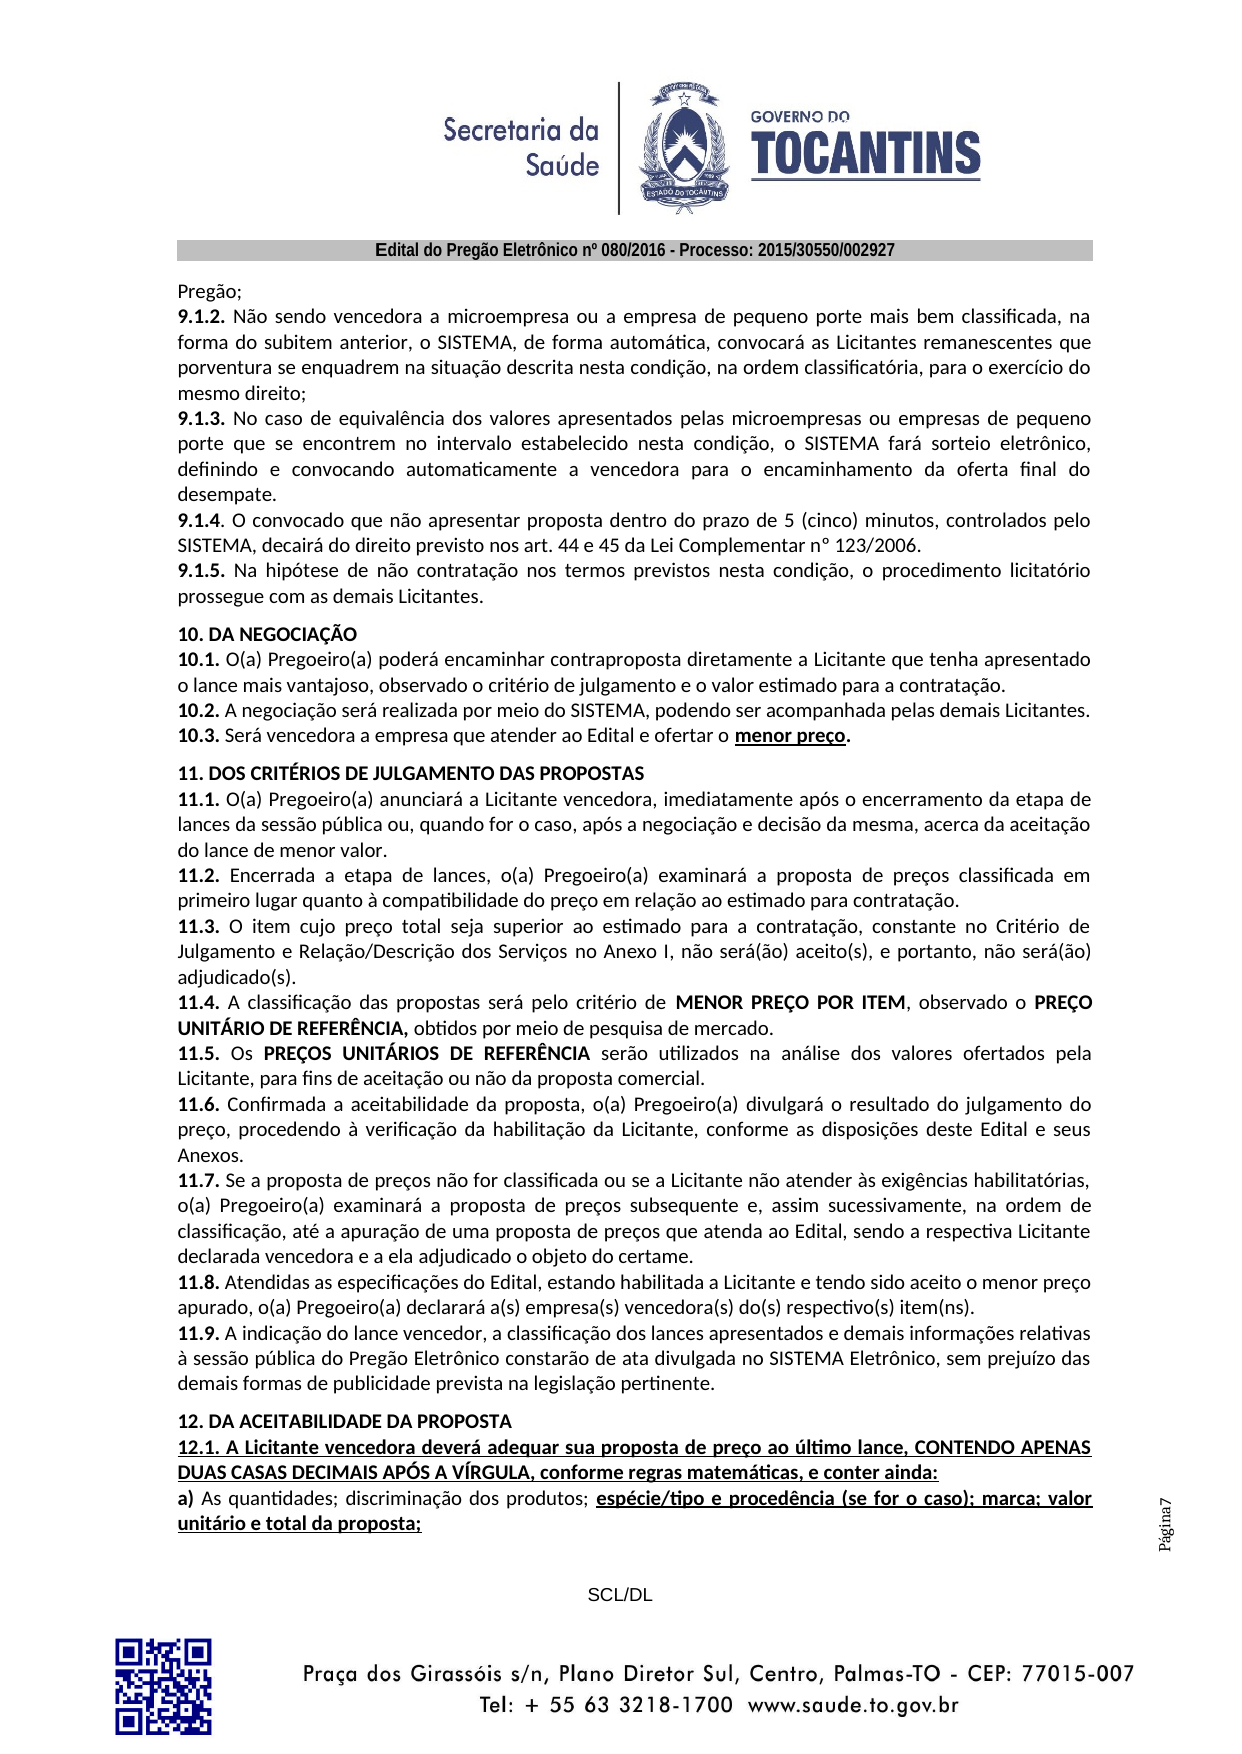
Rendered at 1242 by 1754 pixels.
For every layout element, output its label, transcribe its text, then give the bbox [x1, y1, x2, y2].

text 9.1.5. Na hipótese de não contratação nos termos previstos nesta condição, o procedimento licitatório prossegue com as demais Licitantes. [177, 558, 1093, 608]
text 9.1.2. Não sendo vencedora a microempresa ou a empresa de pequeno porte mais bem classificada, na forma do subitem anterior, o SISTEMA, de forma automática, convocará as Licitantes remanescentes que porventura se enquadrem na situação descrita nesta condição, na ordem classificatória, para o exercício do mesmo direito; [177, 303, 1093, 405]
text 11.2. Encerrada a etapa de lances, o(a) Pregoeiro(a) examinará a proposta de preços classificada em primeiro lugar quanto à compatibilidade do preço em relação ao estimado para contratação. [177, 862, 1093, 913]
text 12. DA ACEITABILIDADE DA PROPOSTA [177, 1408, 1093, 1434]
text 11.8. Atendidas as especificações do Edital, estando habilitada a Licitante e tendo sido aceito o menor preço apurado, o(a) Pregoeiro(a) declarará a(s) empresa(s) vencedora(s) do(s) respectivo(s) item(ns). [177, 1269, 1093, 1320]
text 10.1. O(a) Pregoeiro(a) poderá encaminhar contraproposta diretamente a Licitante que tenha apresentado o lance mais vantajoso, observado o critério de julgamento e o valor estimado para a contratação. [177, 646, 1093, 697]
text 9.1.4. O convocado que não apresentar proposta dentro do prazo de 5 (cinco) minutos, controlados pelo SISTEMA, decairá do direito previsto nos art. 44 e 45 da Lei Complementar nº 123/2006. [177, 507, 1093, 558]
text 11.4. A classificação das propostas será pelo critério de MENOR PREÇO POR ITEM, observado o PREÇO UNITÁRIO DE REFERÊNCIA, obtidos por meio de pesquisa de mercado. [177, 989, 1093, 1040]
text 10. DA NEGOCIAÇÃO [177, 621, 1093, 646]
text 11.1. O(a) Pregoeiro(a) anunciará a Licitante vencedora, imediatamente após o encerramento da etapa de lances da sessão pública ou, quando for o caso, após a negociação e decisão da mesma, acerca da aceitação do lance de menor valor. [177, 786, 1093, 862]
text 11.7. Se a proposta de preços não for classificada ou se a Licitante não atender às exigências habilitatórias, o(a) Pregoeiro(a) examinará a proposta de preços subsequente e, assim sucessivamente, na ordem de classificação, até a apuração de uma proposta de preços que atenda ao Edital, sendo a respectiva Licitante declarada vencedora e a ela adjudicado o objeto do certame. [177, 1167, 1093, 1269]
text 10.3. Será vencedora a empresa que atender ao Edital e ofertar o menor preço. [177, 723, 1093, 748]
text 11.3. O item cujo preço total seja superior ao estimado para a contratação, constante no Critério de Julgamento e Relação/Descrição dos Serviços no Anexo I, não será(ão) aceito(s), e portanto, não será(ão) adjudicado(s). [177, 913, 1093, 989]
picture [111, 1634, 1134, 1739]
text a) As quantidades; discriminação dos produtos; espécie/tipo e procedência (se for o caso); marca; valor unitário e total da proposta; [177, 1485, 1093, 1536]
text 11.5. Os PREÇOS UNITÁRIOS DE REFERÊNCIA serão utilizados na análise dos valores ofertados pela Licitante, para fins de aceitação ou não da proposta comercial. [177, 1040, 1093, 1091]
text 9.1.3. No caso de equivalência dos valores apresentados pelas microempresas ou empresas de pequeno porte que se encontrem no intervalo estabelecido nesta condição, o SISTEMA fará sorteio eletrônico, definindo e convocando automaticamente a vencedora para o encaminhamento da oferta final do desempate. [177, 405, 1093, 507]
picture [0, 0, 1242, 230]
text 11.6. Confirmada a aceitabilidade da proposta, o(a) Pregoeiro(a) divulgará o resultado do julgamento do preço, procedendo à verificação da habilitação da Licitante, conforme as disposições deste Edital e seus Anexos. [177, 1091, 1093, 1167]
text 11.9. A indicação do lance vencedor, a classificação dos lances apresentados e demais informações relativas à sessão pública do Pregão Eletrônico constarão de ata divulgada no SISTEMA Eletrônico, sem prejuízo das demais formas de publicidade prevista na legislação pertinente. [177, 1320, 1093, 1396]
text 10.2. A negociação será realizada por meio do SISTEMA, podendo ser acompanhada pelas demais Licitantes. [177, 697, 1093, 723]
text 11. DOS CRITÉRIOS DE JULGAMENTO DAS PROPOSTAS [177, 761, 1093, 786]
text 12.1. A Licitante vencedora deverá adequar sua proposta de preço ao último lance, CONTENDO APENAS DUAS CASAS DECIMAIS APÓS A VÍRGULA, conforme regras matemáticas, e conter ainda: [177, 1434, 1093, 1485]
